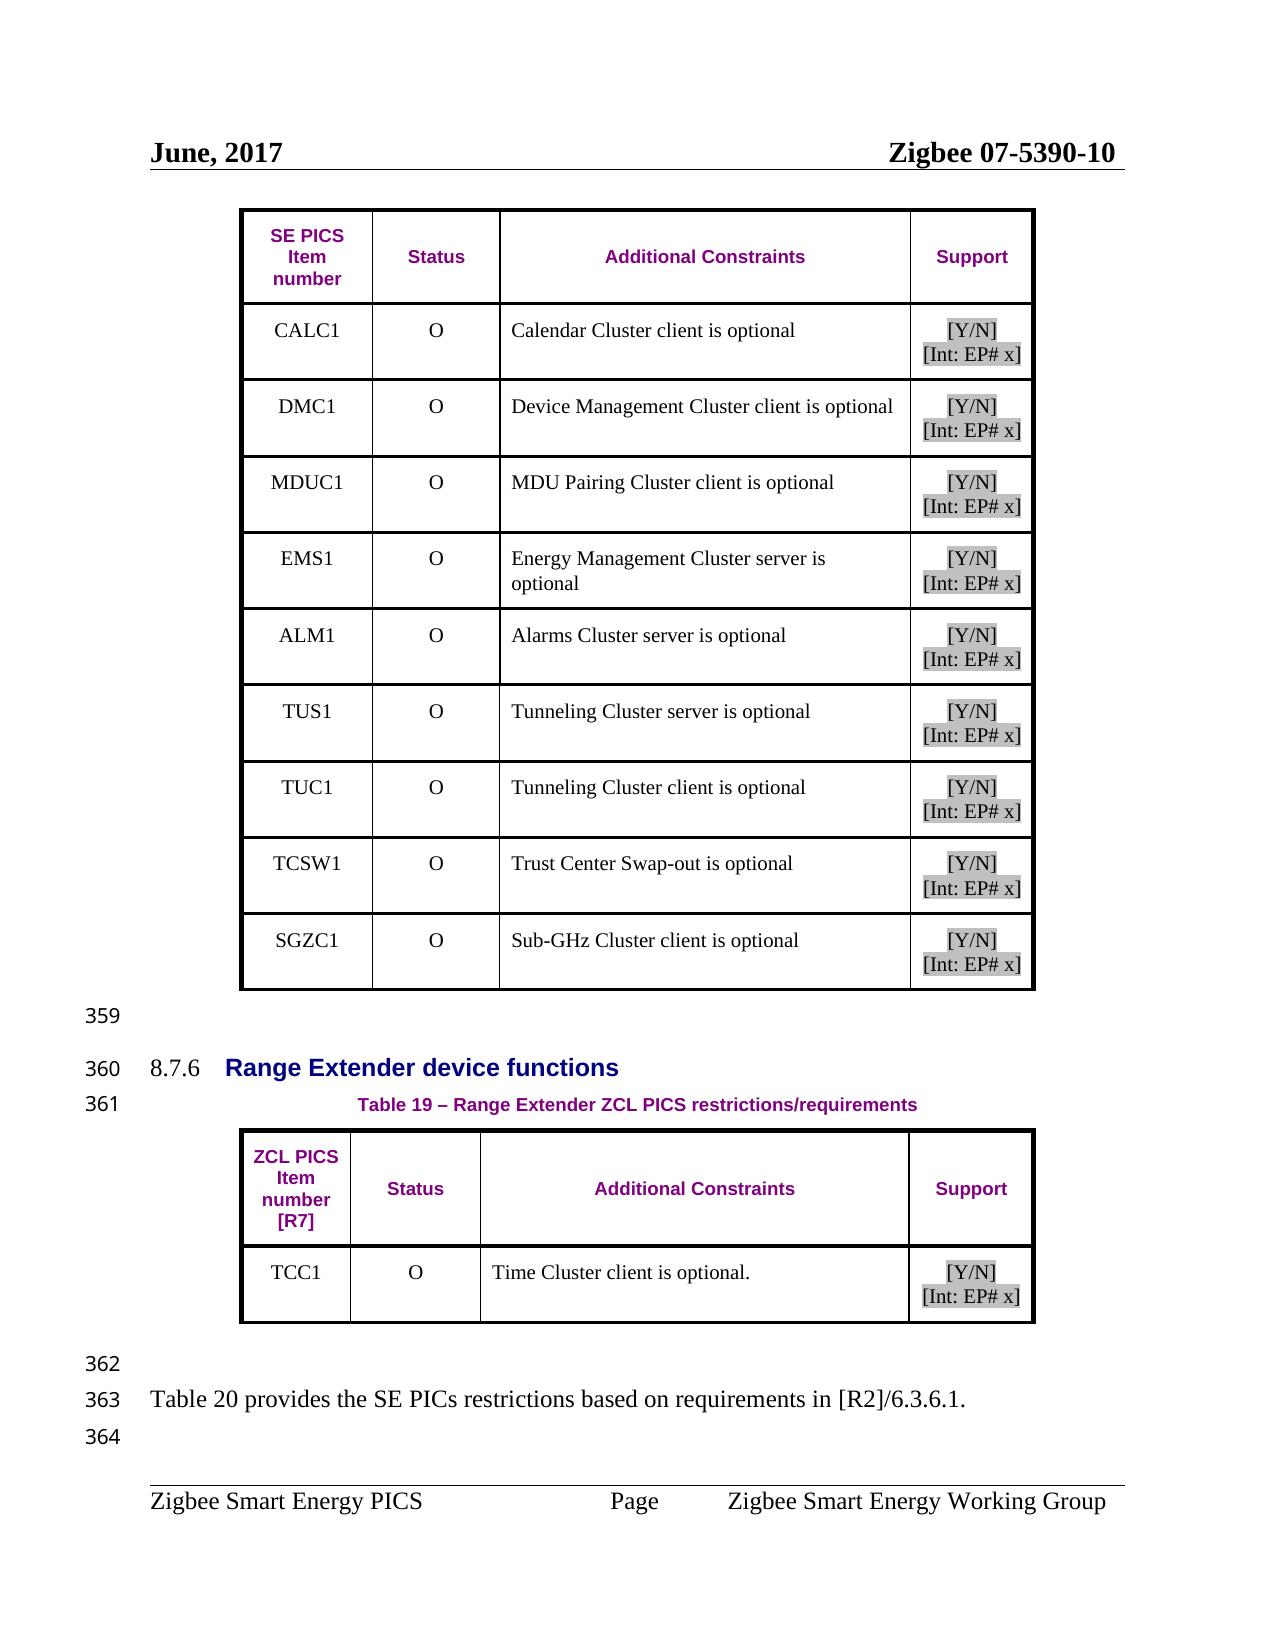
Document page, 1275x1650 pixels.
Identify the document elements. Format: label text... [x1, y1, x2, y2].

table_header Support [910, 1133, 1031, 1244]
table_cell O [373, 839, 499, 912]
table_cell TUS1 [244, 686, 372, 759]
table_cell [Y/N] [Int: EP# x] [911, 381, 1031, 454]
table_header Status [373, 212, 499, 302]
table_cell O [373, 686, 499, 759]
table_cell Energy Management Cluster server is optional [501, 534, 910, 607]
text Table 19 – Range Extender ZCL PICS restrictions/requirements [150, 1094, 1125, 1116]
table_cell [Y/N] [Int: EP# x] [911, 686, 1031, 759]
table_cell Tunneling Cluster server is optional [500, 686, 910, 759]
table_cell TUC1 [244, 763, 372, 836]
table_header ZCL PICS Item number [R7] [244, 1133, 350, 1244]
table_cell Time Cluster client is optional. [481, 1248, 908, 1321]
table_cell O [373, 763, 499, 836]
table_cell O [373, 915, 499, 988]
table_cell ALM1 [244, 610, 372, 683]
table_cell DMC1 [244, 381, 372, 454]
table_cell Calendar Cluster client is optional [501, 305, 910, 378]
table_cell TCC1 [244, 1248, 350, 1321]
table_cell TCSW1 [244, 839, 372, 912]
table_cell Tunneling Cluster client is optional [500, 763, 910, 836]
table_cell O [373, 610, 499, 683]
table_cell Alarms Cluster server is optional [501, 610, 910, 683]
table_cell EMS1 [244, 534, 372, 607]
table_cell [Y/N] [Int: EP# x] [911, 610, 1031, 683]
table_header Additional Constraints [481, 1133, 908, 1244]
table_cell MDUC1 [244, 458, 372, 531]
table_header Status [351, 1133, 480, 1244]
table_cell Trust Center Swap-out is optional [500, 839, 910, 912]
table_cell [Y/N] [Int: EP# x] [911, 839, 1031, 912]
table_cell Sub-GHz Cluster client is optional [500, 915, 910, 988]
table_header SE PICS Item number [244, 212, 372, 302]
table_cell [Y/N] [Int: EP# x] [911, 915, 1031, 988]
table_cell [Y/N] [Int: EP# x] [911, 305, 1031, 378]
table_cell O [351, 1248, 480, 1321]
table_cell [Y/N] [Int: EP# x] [910, 1248, 1031, 1321]
table_cell SGZC1 [244, 915, 372, 988]
table_cell [Y/N] [Int: EP# x] [911, 763, 1031, 836]
text Table 20 provides the SE PICs restrictions based on requirements in [R2]/6.3.6.1. [150, 1384, 1125, 1412]
subtitle Range Extender device functions [150, 1053, 1125, 1082]
table_cell O [373, 381, 499, 454]
table_cell [Y/N] [Int: EP# x] [911, 534, 1031, 607]
table_cell MDU Pairing Cluster client is optional [501, 458, 910, 531]
table_cell CALC1 [244, 305, 372, 378]
table_cell O [373, 458, 499, 531]
table_cell [Y/N] [Int: EP# x] [911, 458, 1031, 531]
table_header Support [911, 212, 1031, 302]
table_cell O [373, 534, 499, 607]
table_header Additional Constraints [501, 212, 910, 302]
table_cell Device Management Cluster client is optional [501, 381, 910, 454]
table_cell O [373, 305, 499, 378]
